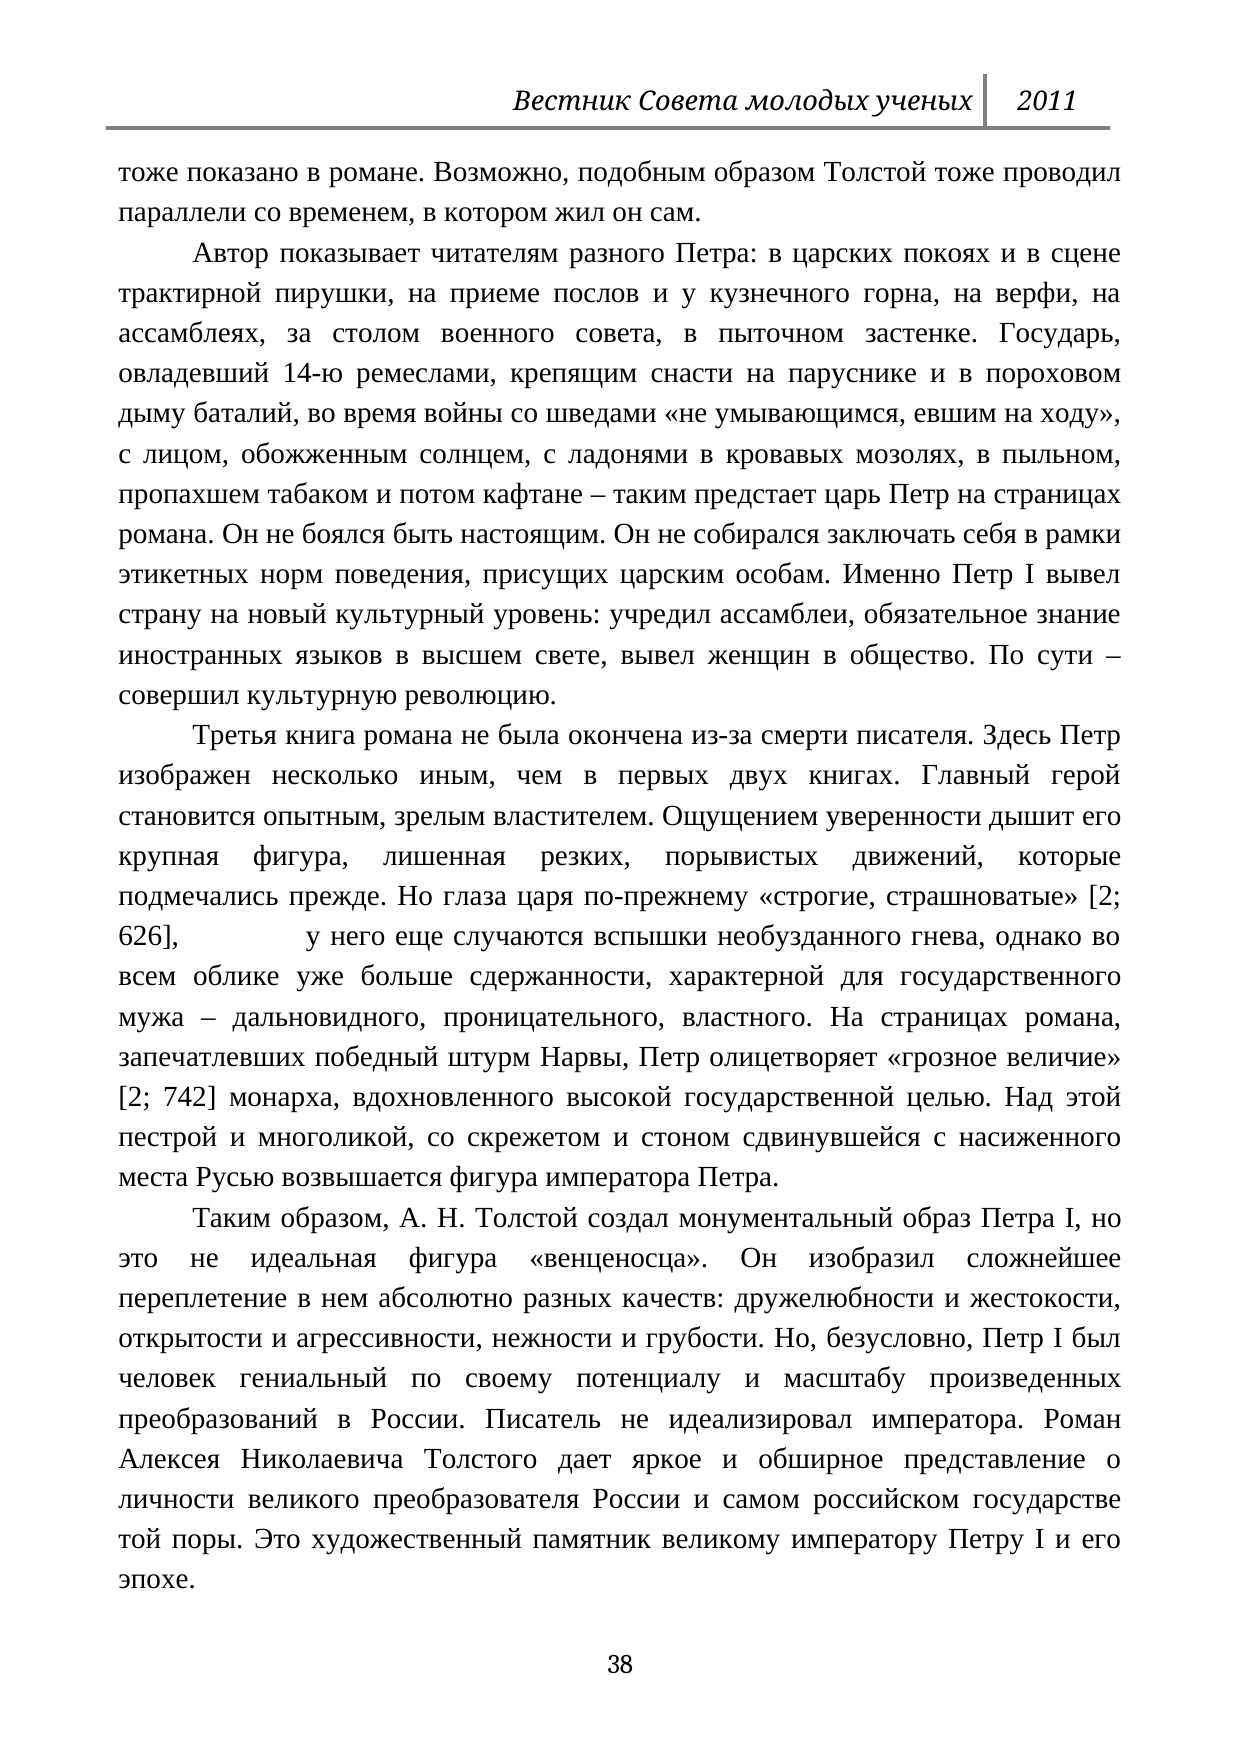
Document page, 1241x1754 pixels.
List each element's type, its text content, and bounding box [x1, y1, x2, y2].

text Третья книга романа не была окончена из-за смерти писателя. Здесь Петр изображен несколько иным, чем в первых двух книгах. Главный герой становится опытным, зрелым властителем. Ощущением уверенности дышит его крупная фигура, лишенная резких, порывистых движений, которые подмечались прежде. Но глаза царя по-прежнему «строгие, страшноватые» [2; 626], у него еще случаются вспышки необузданного гнева, однако во всем облике уже больше сдержанности, характерной для государственного мужа – дальновидного, проницательного, властного. На страницах романа, запечатлевших победный штурм Нарвы, Петр олицетворяет «грозное величие» [2; 742] монарха, вдохновленного высокой государственной целью. Над этой пестрой и многоликой, со скрежетом и стоном сдвинувшейся с насиженного места Русью возвышается фигура императора Петра. [118, 717, 1122, 1193]
text Автор показывает читателям разного Петра: в царских покоях и в сцене трактирной пирушки, на приеме послов и у кузнечного горна, на верфи, на ассамблеях, за столом военного совета, в пыточном застенке. Государь, овладевший 14-ю ремеслами, крепящим снасти на паруснике и в пороховом дыму баталий, во время войны со шведами «не умывающимся, евшим на ходу», с лицом, обожженным солнцем, с ладонями в кровавых мозолях, в пыльном, пропахшем табаком и потом кафтане – таким предстает царь Петр на страницах романа. Он не боялся быть настоящим. Он не собирался заключать себя в рамки этикетных норм поведения, присущих царским особам. Именно Петр I вывел страну на новый культурный уровень: учредил ассамблеи, обязательное знание иностранных языков в высшем свете, вывел женщин в общество. По сути – совершил культурную революцию. [118, 235, 1122, 711]
text Таким образом, А. Н. Толстой создал монументальный образ Петра I, но это не идеальная фигура «венценосца». Он изобразил сложнейшее переплетение в нем абсолютно разных качеств: дружелюбности и жестокости, открытости и агрессивности, нежности и грубости. Но, безусловно, Петр I был человек гениальный по своему потенциалу и масштабу произведенных преобразований в России. Писатель не идеализировал императора. Роман Алексея Николаевича Толстого дает яркое и обширное представление о личности великого преобразователя России и самом российском государстве той поры. Это художественный памятник великому императору Петру I и его эпохе. [118, 1200, 1122, 1595]
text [118, 154, 1122, 228]
